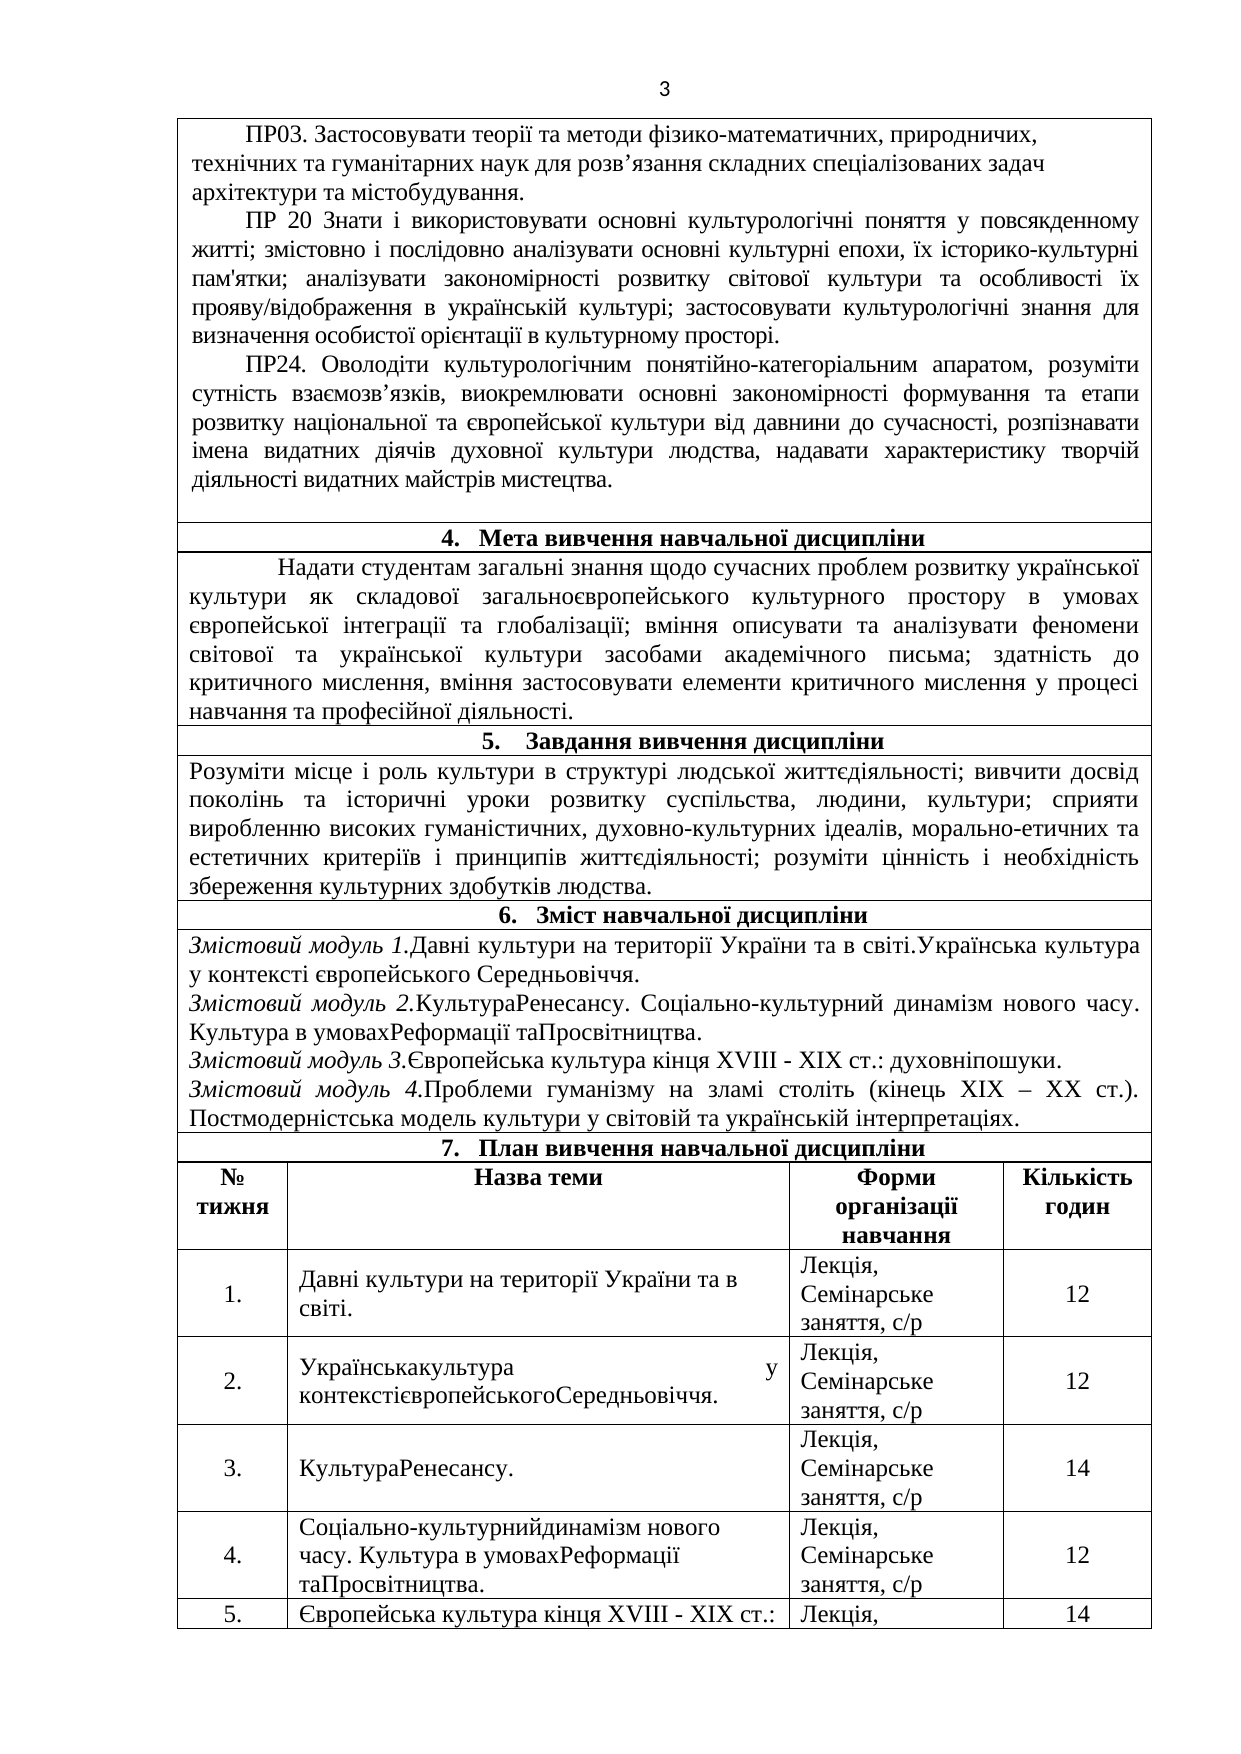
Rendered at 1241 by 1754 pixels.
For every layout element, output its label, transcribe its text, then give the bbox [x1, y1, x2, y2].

table_cell 12 [1004, 1337, 1151, 1423]
table_cell КультураРенесансу. [288, 1425, 789, 1511]
table_cell Змістовий модуль 1.Давні культури на території України та в світі.Українська культура у контексті європейського Середньовіччя. Змістовий модуль 2.КультураРенесансу. Соціально-культурний динамізм нового часу. Культура в умовахРеформації таПросвітництва. Змістовий модуль 3.Європейська культура кінця ХVІІІ - XIX ст.: духовніпошуки. Змістовий модуль 4.Проблеми гуманізму на зламі століть (кінець ХІХ – ХХ ст.). Постмодерністська модель культури у світовій та українській інтерпретаціях. [178, 930, 1151, 1132]
table_cell Кількість годин [1004, 1163, 1151, 1249]
table_cell 12 [1004, 1512, 1151, 1598]
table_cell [288, 1599, 789, 1628]
table_cell Мета вивчення навчальної дисципліни [178, 523, 1151, 551]
table_cell 14 [1004, 1425, 1151, 1511]
table_cell 12 [1004, 1250, 1151, 1336]
table_cell 3. [178, 1425, 287, 1511]
table_cell 2. [178, 1337, 287, 1423]
table_cell 4. [178, 1512, 287, 1598]
table_cell 5. [178, 1599, 287, 1628]
table_cell Лекція, Семінарське заняття, с/р [790, 1425, 1003, 1511]
table_cell № тижня [178, 1163, 287, 1249]
table_cell Давні культури на території України та в світі. [288, 1250, 789, 1336]
table_cell Зміст навчальної дисципліни [178, 901, 1151, 929]
table_cell Лекція, Семінарське заняття, с/р [790, 1250, 1003, 1336]
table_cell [790, 1599, 1003, 1628]
table_cell Українськакультура у контекстієвропейськогоСередньовіччя. [288, 1337, 789, 1423]
table_cell Надати студентам загальні знання щодо сучасних проблем розвитку української культури як складової загальноєвропейського культурного простору в умовах європейської інтеграції та глобалізації; вміння описувати та аналізувати феномени світової та української культури засобами академічного письма; здатність до критичного мислення, вміння застосовувати елементи критичного мислення у процесі навчання та професійної діяльності. [178, 553, 1151, 725]
table_cell [790, 1163, 1003, 1249]
table_cell Лекція, Семінарське заняття, с/р [790, 1337, 1003, 1423]
table_cell Завдання вивчення дисципліни [178, 726, 1151, 755]
table_cell Назва теми [288, 1163, 789, 1249]
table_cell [178, 119, 1151, 522]
table_cell План вивчення навчальної дисципліни [178, 1133, 1151, 1161]
table_cell 1. [178, 1250, 287, 1336]
table_cell Лекція, Семінарське заняття, с/р [790, 1512, 1003, 1598]
table_cell Соціально-культурнийдинамізм нового часу. Культура в умовахРеформації таПросвітництва. [288, 1512, 789, 1598]
table_cell 14 [1004, 1599, 1151, 1628]
table_cell Розуміти місце і роль культури в структурі людської життєдіяльності; вивчити досвід поколінь та історичні уроки розвитку суспільства, людини, культури; сприяти виробленню високих гуманістичних, духовно-культурних ідеалів, морально-етичних та естетичних критеріїв і принципів життєдіяльності; розуміти цінність і необхідність збереження культурних здобутків людства. [178, 756, 1151, 899]
